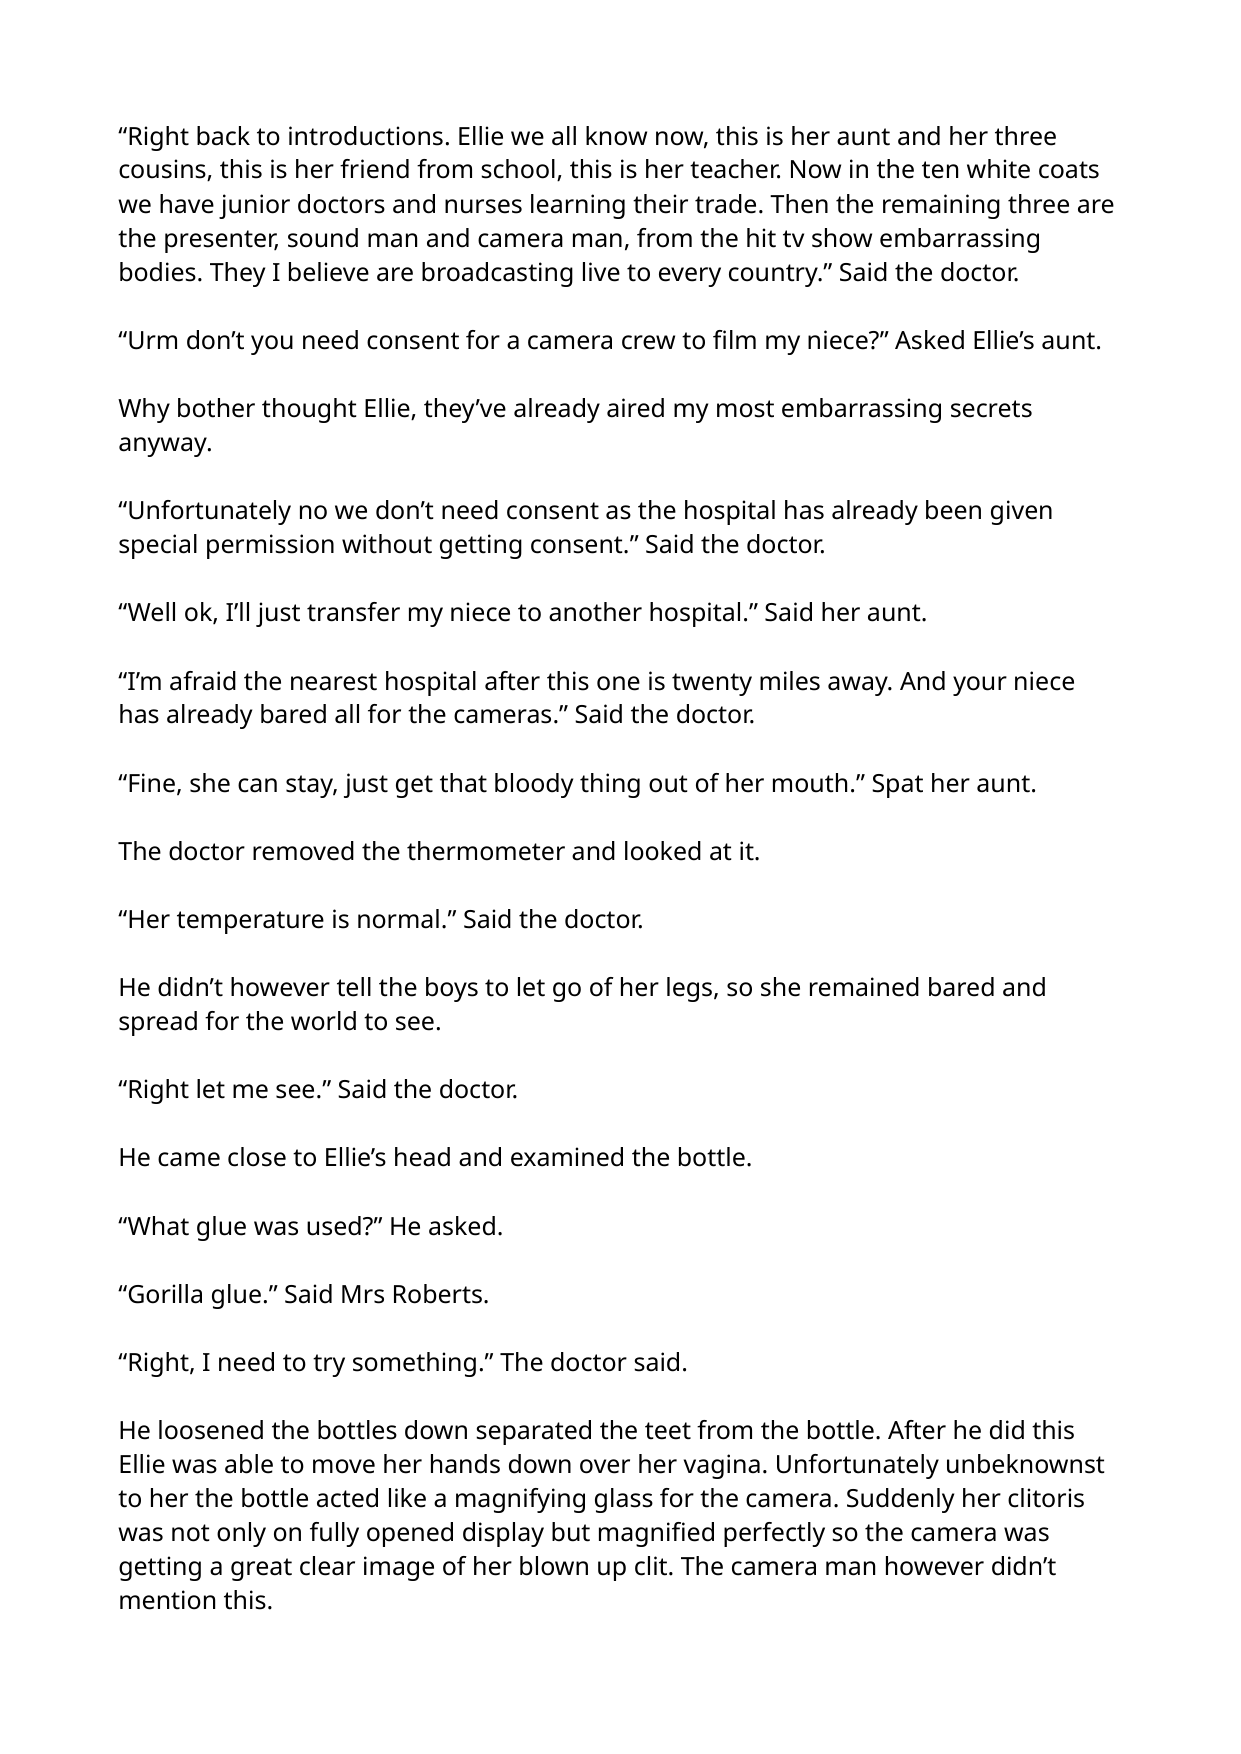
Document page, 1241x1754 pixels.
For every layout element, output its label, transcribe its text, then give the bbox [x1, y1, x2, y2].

text “Right, I need to try something.” The doctor said. [118, 1344, 1122, 1378]
text “Fine, she can stay, just get that bloody thing out of her mouth.” Spat her aunt. [118, 765, 1122, 799]
text He loosened the bottles down separated the teet from the bottle. After he did this Ellie was able to move her hands down over her vagina. Unfortunately unbeknownst to her the bottle acted like a magnifying glass for the camera. Suddenly her clitoris was not only on fully opened display but magnified perfectly so the camera was getting a great clear image of her blown up clit. The camera man however didn’t mention this. [118, 1412, 1122, 1617]
text Why bother thought Ellie, they’ve already aired my most embarrassing secrets anyway. [118, 391, 1122, 459]
text “What glue was used?” He asked. [118, 1208, 1122, 1242]
text “Urm don’t you need consent for a camera crew to film my niece?” Asked Ellie’s aunt. [118, 322, 1122, 357]
text “Well ok, I’ll just transfer my niece to another hospital.” Said her aunt. [118, 595, 1122, 629]
text The doctor removed the thermometer and looked at it. [118, 833, 1122, 867]
text “Unfortunately no we don’t need consent as the hospital has already been given special permission without getting consent.” Said the doctor. [118, 493, 1122, 561]
text He didn’t however tell the boys to let go of her legs, so she remained bared and spread for the world to see. [118, 970, 1122, 1038]
text He came close to Ellie’s head and examined the bottle. [118, 1140, 1122, 1174]
text “Right back to introductions. Ellie we all know now, this is her aunt and her three cousins, this is her friend from school, this is her teacher. Now in the ten white coats we have junior doctors and nurses learning their trade. Then the remaining three are the presenter, sound man and camera man, from the hit tv show embarrassing bodies. They I believe are broadcasting live to every country.” Said the doctor. [118, 118, 1122, 288]
text “I’m afraid the nearest hospital after this one is twenty miles away. And your niece has already bared all for the cameras.” Said the doctor. [118, 663, 1122, 731]
text “Her temperature is normal.” Said the doctor. [118, 902, 1122, 936]
text “Right let me see.” Said the doctor. [118, 1072, 1122, 1106]
text “Gorilla glue.” Said Mrs Roberts. [118, 1276, 1122, 1310]
